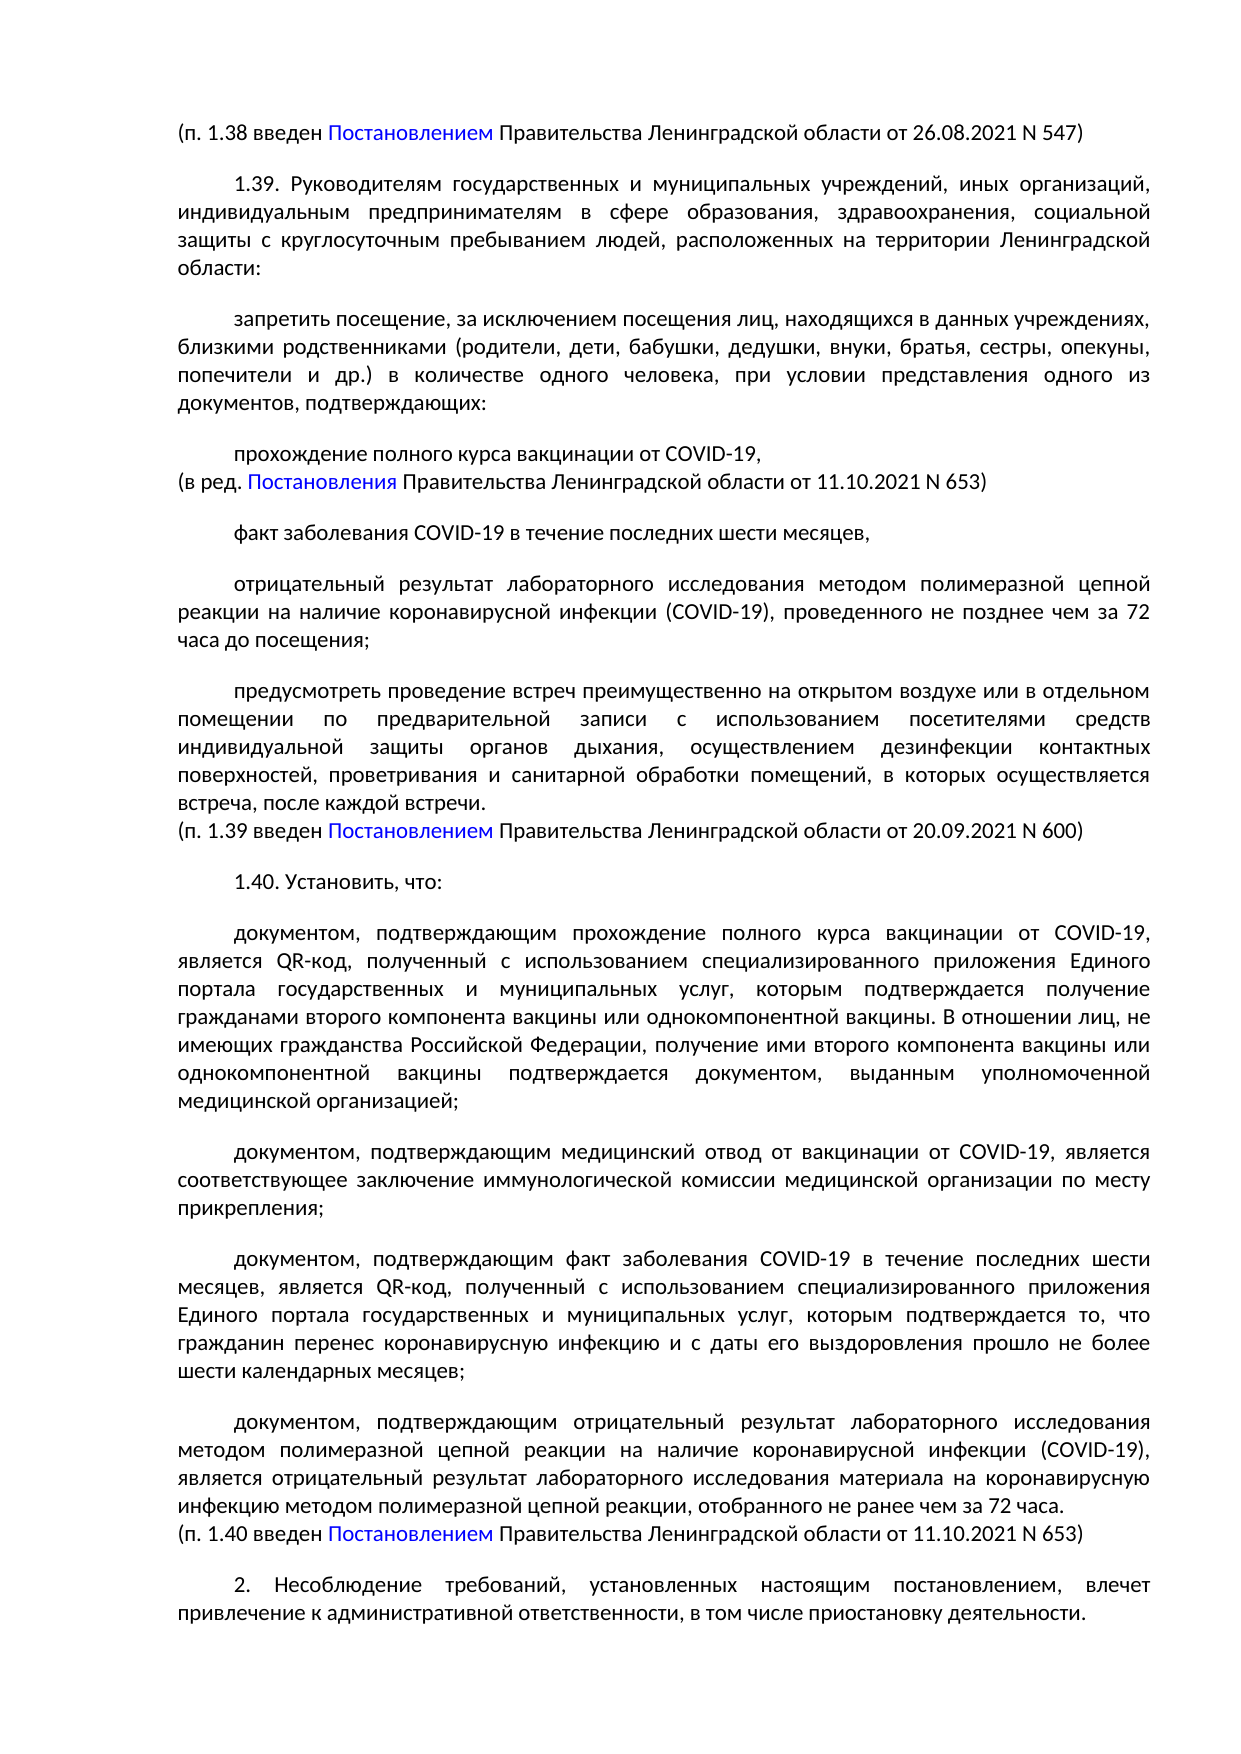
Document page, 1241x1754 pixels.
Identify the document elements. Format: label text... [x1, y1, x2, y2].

text (п. 1.40 введен Постановлением Правительства Ленинградской области от 11.10.2021 N 653) [177, 1519, 1152, 1547]
text 2. Несоблюдение требований, установленных настоящим постановлением, влечет привлечение к административной ответственности, в том числе приостановку деятельности. [177, 1570, 1152, 1626]
text (п. 1.38 введен Постановлением Правительства Ленинградской области от 26.08.2021 N 547) [177, 118, 1152, 146]
text факт заболевания COVID-19 в течение последних шести месяцев, [177, 518, 1152, 546]
text прохождение полного курса вакцинации от COVID-19, [177, 439, 1152, 467]
text документом, подтверждающим медицинский отвод от вакцинации от COVID-19, является соответствующее заключение иммунологической комиссии медицинской организации по месту прикрепления; [177, 1137, 1152, 1221]
text отрицательный результат лабораторного исследования методом полимеразной цепной реакции на наличие коронавирусной инфекции (COVID-19), проведенного не позднее чем за 72 часа до посещения; [177, 569, 1152, 653]
text 1.40. Установить, что: [177, 867, 1152, 895]
text 1.39. Руководителям государственных и муниципальных учреждений, иных организаций, индивидуальным предпринимателям в сфере образования, здравоохранения, социальной защиты с круглосуточным пребыванием людей, расположенных на территории Ленинградской области: [177, 169, 1152, 281]
text документом, подтверждающим факт заболевания COVID-19 в течение последних шести месяцев, является QR-код, полученный с использованием специализированного приложения Единого портала государственных и муниципальных услуг, которым подтверждается то, что гражданин перенес коронавирусную инфекцию и с даты его выздоровления прошло не более шести календарных месяцев; [177, 1244, 1152, 1384]
text документом, подтверждающим прохождение полного курса вакцинации от COVID-19, является QR-код, полученный с использованием специализированного приложения Единого портала государственных и муниципальных услуг, которым подтверждается получение гражданами второго компонента вакцины или однокомпонентной вакцины. В отношении лиц, не имеющих гражданства Российской Федерации, получение ими второго компонента вакцины или однокомпонентной вакцины подтверждается документом, выданным уполномоченной медицинской организацией; [177, 918, 1152, 1114]
text предусмотреть проведение встреч преимущественно на открытом воздухе или в отдельном помещении по предварительной записи с использованием посетителями средств индивидуальной защиты органов дыхания, осуществлением дезинфекции контактных поверхностей, проветривания и санитарной обработки помещений, в которых осуществляется встреча, после каждой встречи. [177, 676, 1152, 816]
text запретить посещение, за исключением посещения лиц, находящихся в данных учреждениях, близкими родственниками (родители, дети, бабушки, дедушки, внуки, братья, сестры, опекуны, попечители и др.) в количестве одного человека, при условии представления одного из документов, подтверждающих: [177, 304, 1152, 416]
text документом, подтверждающим отрицательный результат лабораторного исследования методом полимеразной цепной реакции на наличие коронавирусной инфекции (COVID-19), является отрицательный результат лабораторного исследования материала на коронавирусную инфекцию методом полимеразной цепной реакции, отобранного не ранее чем за 72 часа. [177, 1407, 1152, 1519]
text (п. 1.39 введен Постановлением Правительства Ленинградской области от 20.09.2021 N 600) [177, 816, 1152, 844]
text (в ред. Постановления Правительства Ленинградской области от 11.10.2021 N 653) [177, 467, 1152, 495]
